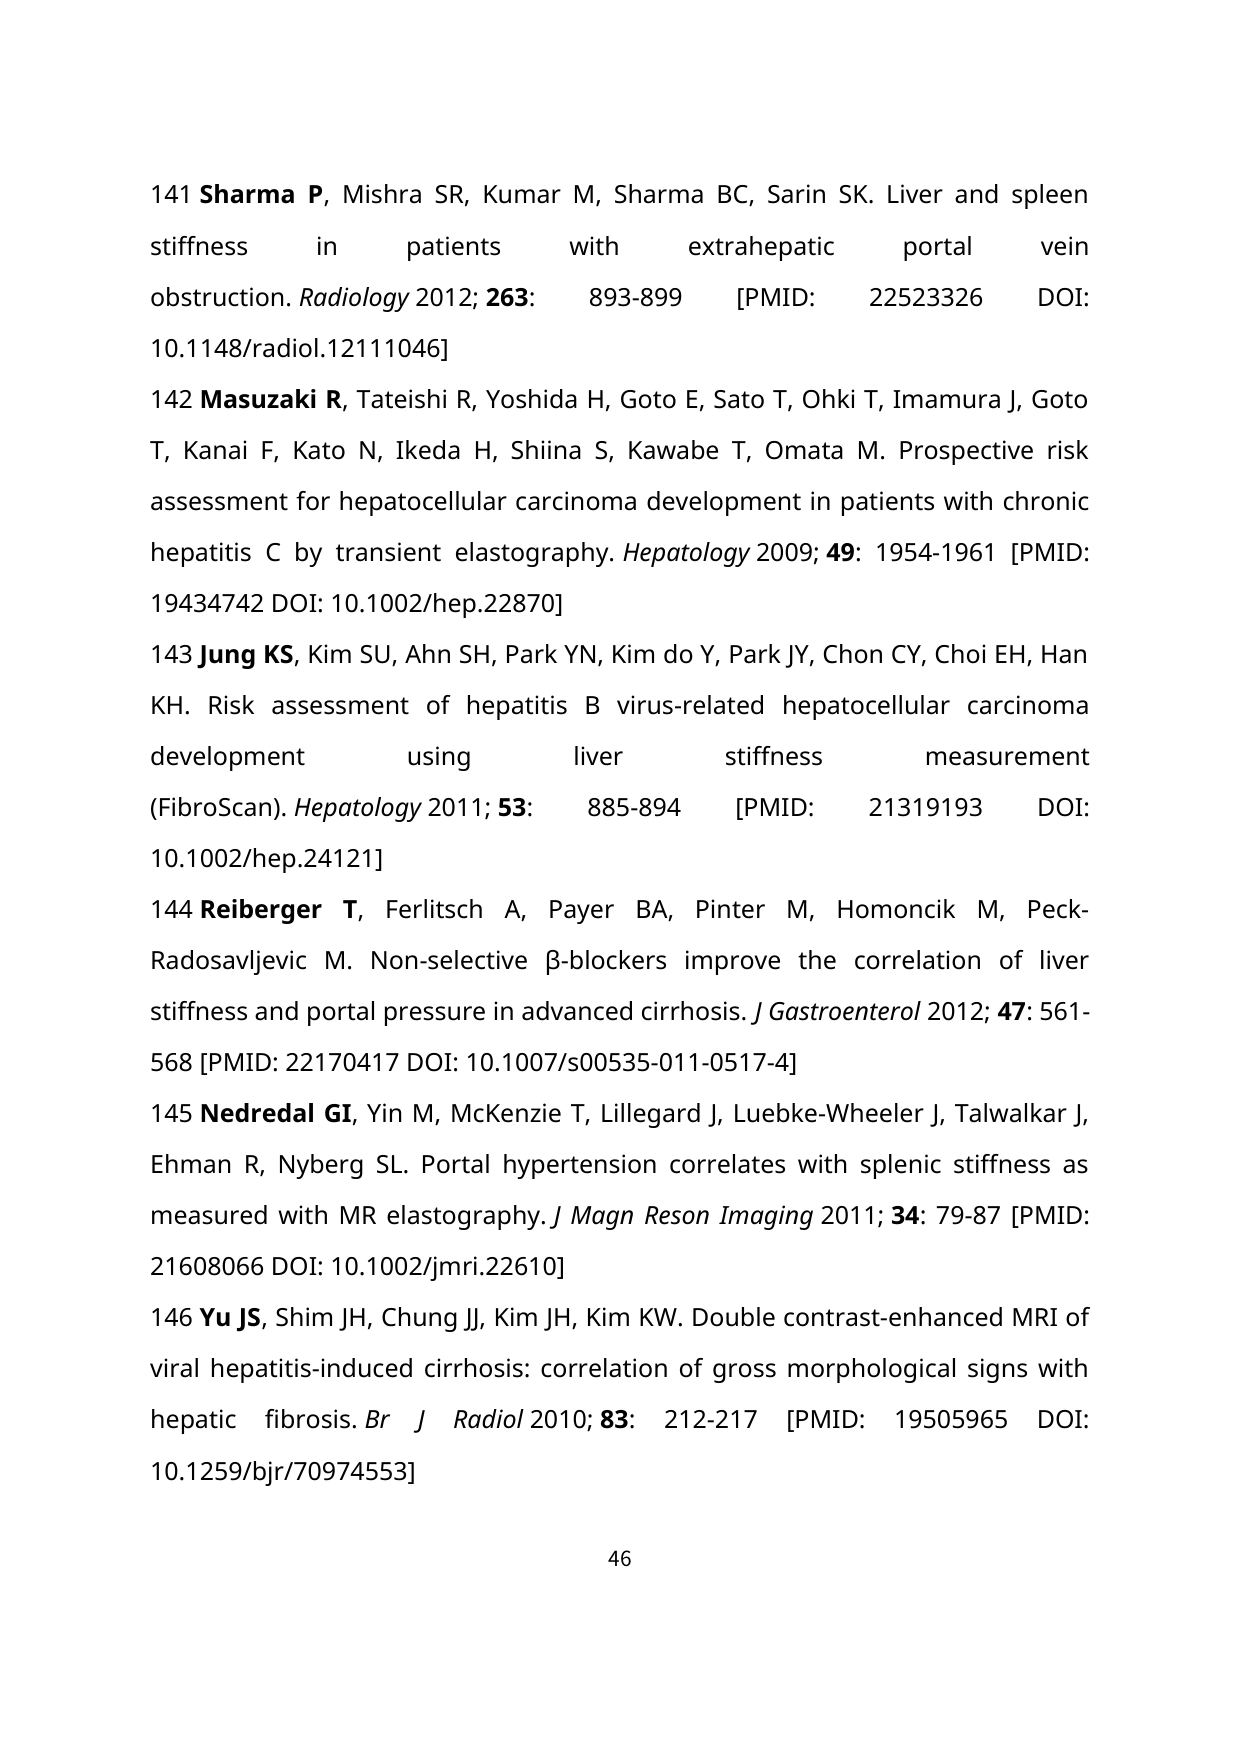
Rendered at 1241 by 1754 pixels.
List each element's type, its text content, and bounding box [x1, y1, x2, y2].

text 146 Yu JS, Shim JH, Chung JJ, Kim JH, Kim KW. Double contrast-enhanced MRI of viral hepatitis-induced cirrhosis: correlation of gross morphological signs with hepatic fibrosis. Br J Radiol 2010; 83: 212-217 [PMID: 19505965 DOI: 10.1259/bjr/70974553] [150, 1300, 1090, 1487]
text 141 Sharma P, Mishra SR, Kumar M, Sharma BC, Sarin SK. Liver and spleen stiffness in patients with extrahepatic portal vein obstruction. Radiology 2012; 263: 893-899 [PMID: 22523326 DOI: 10.1148/radiol.12111046] [150, 177, 1090, 364]
text 144 Reiberger T, Ferlitsch A, Payer BA, Pinter M, Homoncik M, Peck-Radosavljevic M. Non-selective β-blockers improve the correlation of liver stiffness and portal pressure in advanced cirrhosis. J Gastroenterol 2012; 47: 561-568 [PMID: 22170417 DOI: 10.1007/s00535-011-0517-4] [150, 892, 1090, 1079]
text 145 Nedredal GI, Yin M, McKenzie T, Lillegard J, Luebke-Wheeler J, Talwalkar J, Ehman R, Nyberg SL. Portal hypertension correlates with splenic stiffness as measured with MR elastography. J Magn Reson Imaging 2011; 34: 79-87 [PMID: 21608066 DOI: 10.1002/jmri.22610] [150, 1096, 1090, 1283]
text 142 Masuzaki R, Tateishi R, Yoshida H, Goto E, Sato T, Ohki T, Imamura J, Goto T, Kanai F, Kato N, Ikeda H, Shiina S, Kawabe T, Omata M. Prospective risk assessment for hepatocellular carcinoma development in patients with chronic hepatitis C by transient elastography. Hepatology 2009; 49: 1954-1961 [PMID: 19434742 DOI: 10.1002/hep.22870] [150, 381, 1090, 619]
text 143 Jung KS, Kim SU, Ahn SH, Park YN, Kim do Y, Park JY, Chon CY, Choi EH, Han KH. Risk assessment of hepatitis B virus-related hepatocellular carcinoma development using liver stiffness measurement (FibroScan). Hepatology 2011; 53: 885-894 [PMID: 21319193 DOI: 10.1002/hep.24121] [150, 637, 1090, 875]
